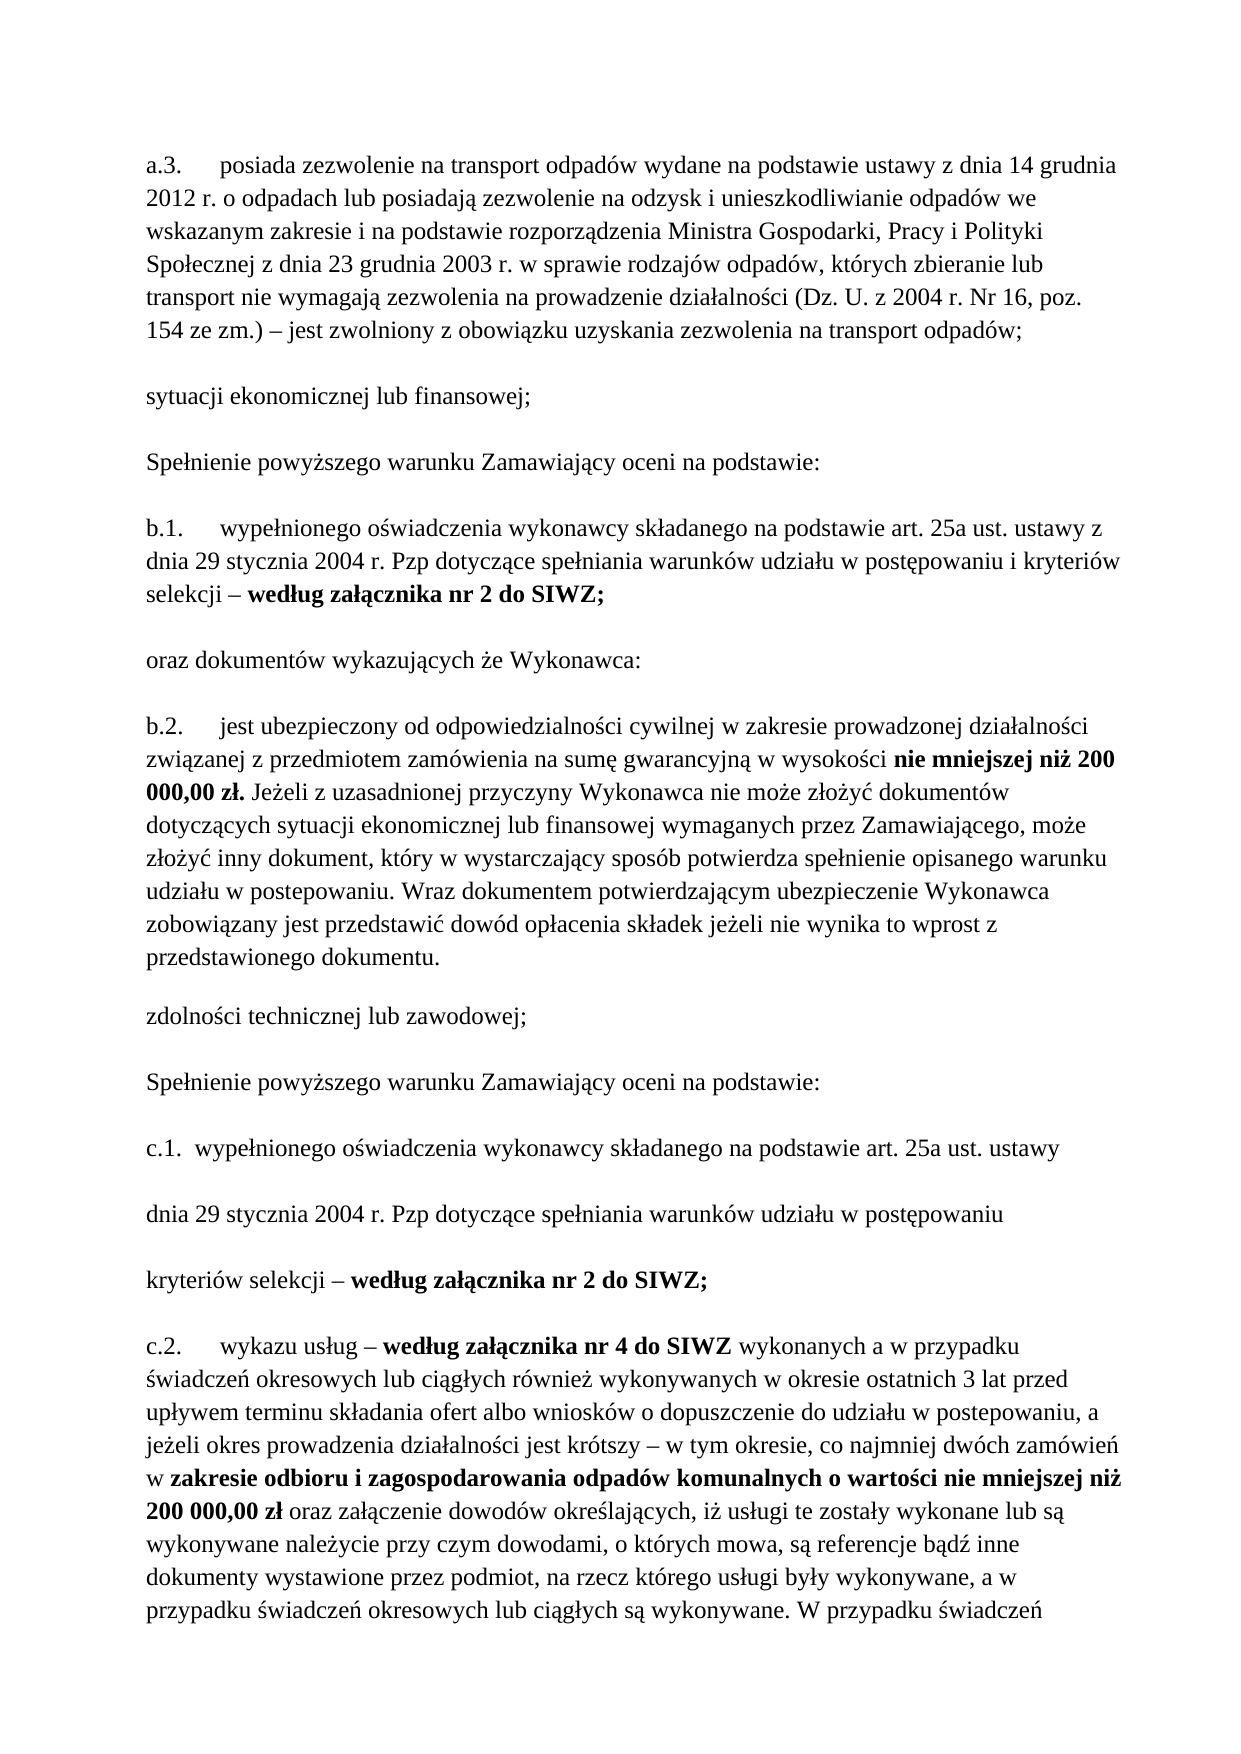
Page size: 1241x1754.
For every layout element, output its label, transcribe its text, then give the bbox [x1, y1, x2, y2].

text sytuacji ekonomicznej lub finansowej; [146, 381, 1126, 410]
text Spełnienie powyższego warunku Zamawiający oceni na podstawie: [146, 447, 1126, 476]
text c.2. wykazu usług – według załącznika nr 4 do SIWZ wykonanych a w przypadku świadczeń okresowych lub ciągłych również wykonywanych w okresie ostatnich 3 lat przed upływem terminu składania ofert albo wniosków o dopuszczenie do udziału w postepowaniu, a jeżeli okres prowadzenia działalności jest krótszy – w tym okresie, co najmniej dwóch zamówień w zakresie odbioru i zagospodarowania odpadów komunalnych o wartości nie mniejszej niż 200 000,00 zł oraz załączenie dowodów określających, iż usługi te zostały wykonane lub są wykonywane należycie przy czym dowodami, o których mowa, są referencje bądź inne dokumenty wystawione przez podmiot, na rzecz którego usługi były wykonywane, a w przypadku świadczeń okresowych lub ciągłych są wykonywane. W przypadku świadczeń [146, 1331, 1126, 1624]
text b.1. wypełnionego oświadczenia wykonawcy składanego na podstawie art. 25a ust. ustawy z dnia 29 stycznia 2004 r. Pzp dotyczące spełniania warunków udziału w postępowaniu i kryteriów selekcji – według załącznika nr 2 do SIWZ; [146, 513, 1126, 608]
text c.1. wypełnionego oświadczenia wykonawcy składanego na podstawie art. 25a ust. ustawy [146, 1133, 1126, 1162]
text a.3. posiada zezwolenie na transport odpadów wydane na podstawie ustawy z dnia 14 grudnia 2012 r. o odpadach lub posiadają zezwolenie na odzysk i unieszkodliwianie odpadów we wskazanym zakresie i na podstawie rozporządzenia Ministra Gospodarki, Pracy i Polityki Społecznej z dnia 23 grudnia 2003 r. w sprawie rodzajów odpadów, których zbieranie lub transport nie wymagają zezwolenia na prowadzenie działalności (Dz. U. z 2004 r. Nr 16, poz. 154 ze zm.) – jest zwolniony z obowiązku uzyskania zezwolenia na transport odpadów; [146, 150, 1126, 344]
text oraz dokumentów wykazujących że Wykonawca: [146, 645, 1126, 674]
text Spełnienie powyższego warunku Zamawiający oceni na podstawie: [146, 1067, 1126, 1096]
text dnia 29 stycznia 2004 r. Pzp dotyczące spełniania warunków udziału w postępowaniu [146, 1199, 1126, 1228]
text zdolności technicznej lub zawodowej; [146, 1001, 1126, 1029]
text b.2. jest ubezpieczony od odpowiedzialności cywilnej w zakresie prowadzonej działalności związanej z przedmiotem zamówienia na sumę gwarancyjną w wysokości nie mniejszej niż 200 000,00 zł. Jeżeli z uzasadnionej przyczyny Wykonawca nie może złożyć dokumentów dotyczących sytuacji ekonomicznej lub finansowej wymaganych przez Zamawiającego, może złożyć inny dokument, który w wystarczający sposób potwierdza spełnienie opisanego warunku udziału w postepowaniu. Wraz dokumentem potwierdzającym ubezpieczenie Wykonawca zobowiązany jest przedstawić dowód opłacenia składek jeżeli nie wynika to wprost z przedstawionego dokumentu. [146, 711, 1126, 971]
text kryteriów selekcji – według załącznika nr 2 do SIWZ; [146, 1265, 1126, 1294]
